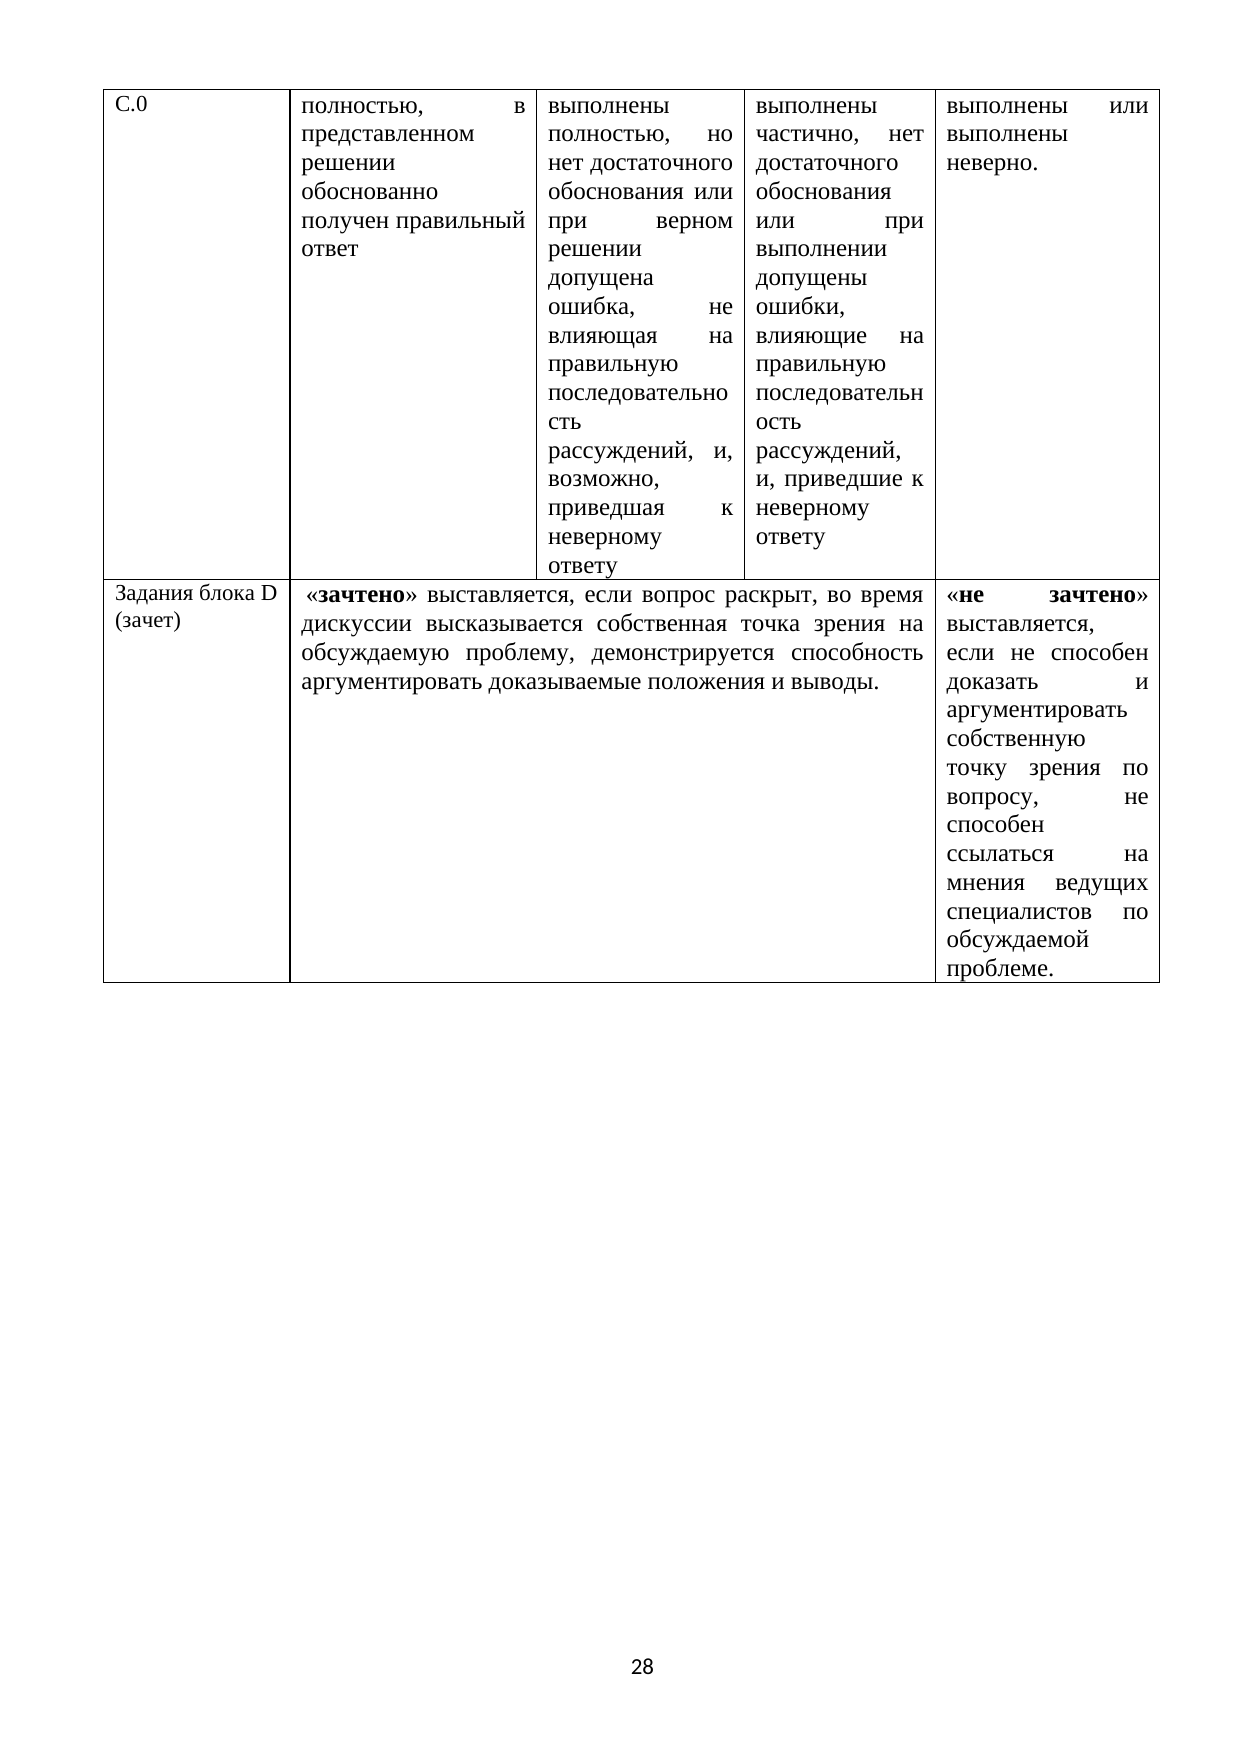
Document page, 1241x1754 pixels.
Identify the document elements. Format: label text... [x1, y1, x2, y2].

table_cell Задания блока С.0 [104, 90, 289, 578]
table_cell «зачтено» выставляется, если вопрос раскрыт, во время дискуссии высказывается собственная точка зрения на обсуждаемую проблему, демонстрируется способность аргументировать доказываемые положения и выводы. [291, 580, 935, 982]
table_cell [291, 90, 536, 578]
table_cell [936, 90, 1159, 578]
table_cell Задания блока D (зачет) [104, 580, 289, 982]
table_cell «не зачтено» выставляется, если не способен доказать и аргументировать собственную точку зрения по вопросу, не способен ссылаться на мнения ведущих специалистов по обсуждаемой проблеме. [936, 580, 1159, 982]
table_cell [537, 90, 744, 578]
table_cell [745, 90, 935, 578]
